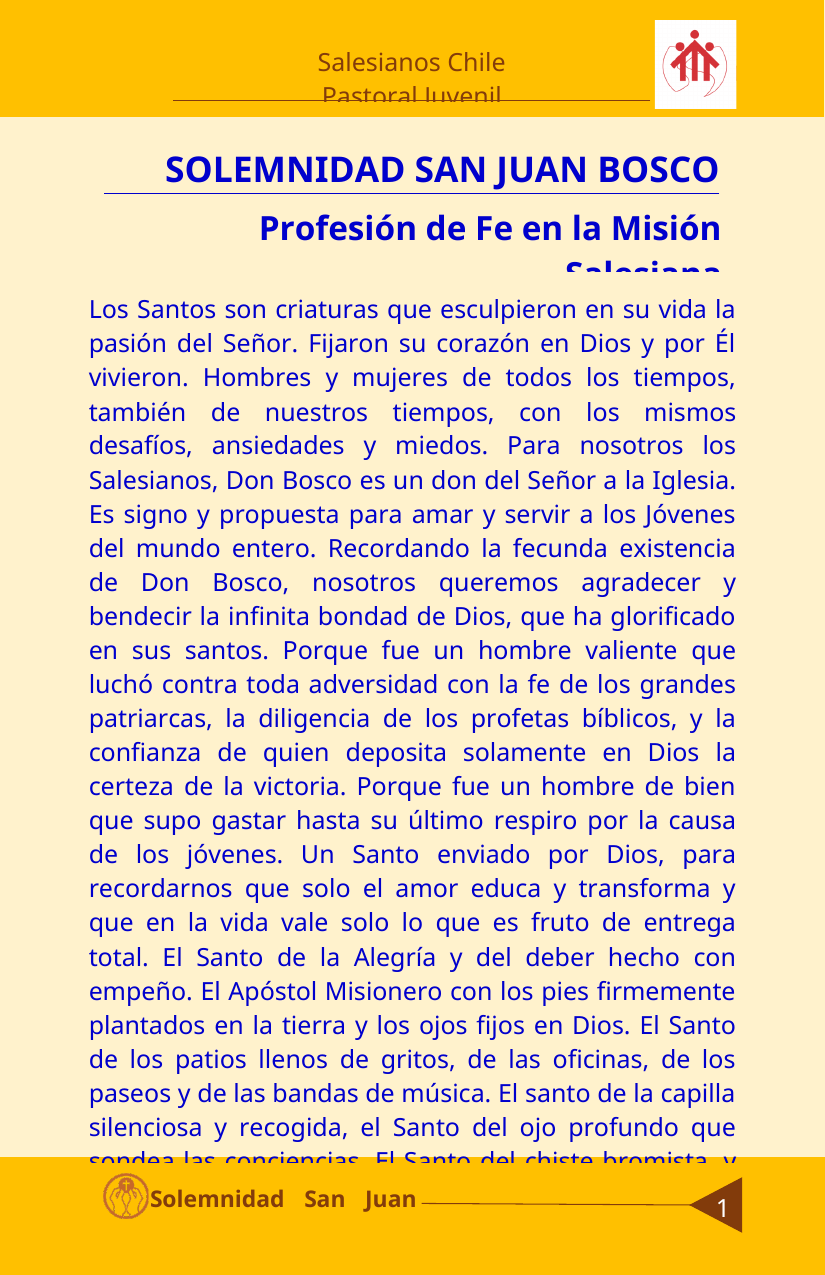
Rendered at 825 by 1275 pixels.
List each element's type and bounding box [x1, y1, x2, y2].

picture [103, 1173, 149, 1219]
picture [654, 20, 737, 109]
